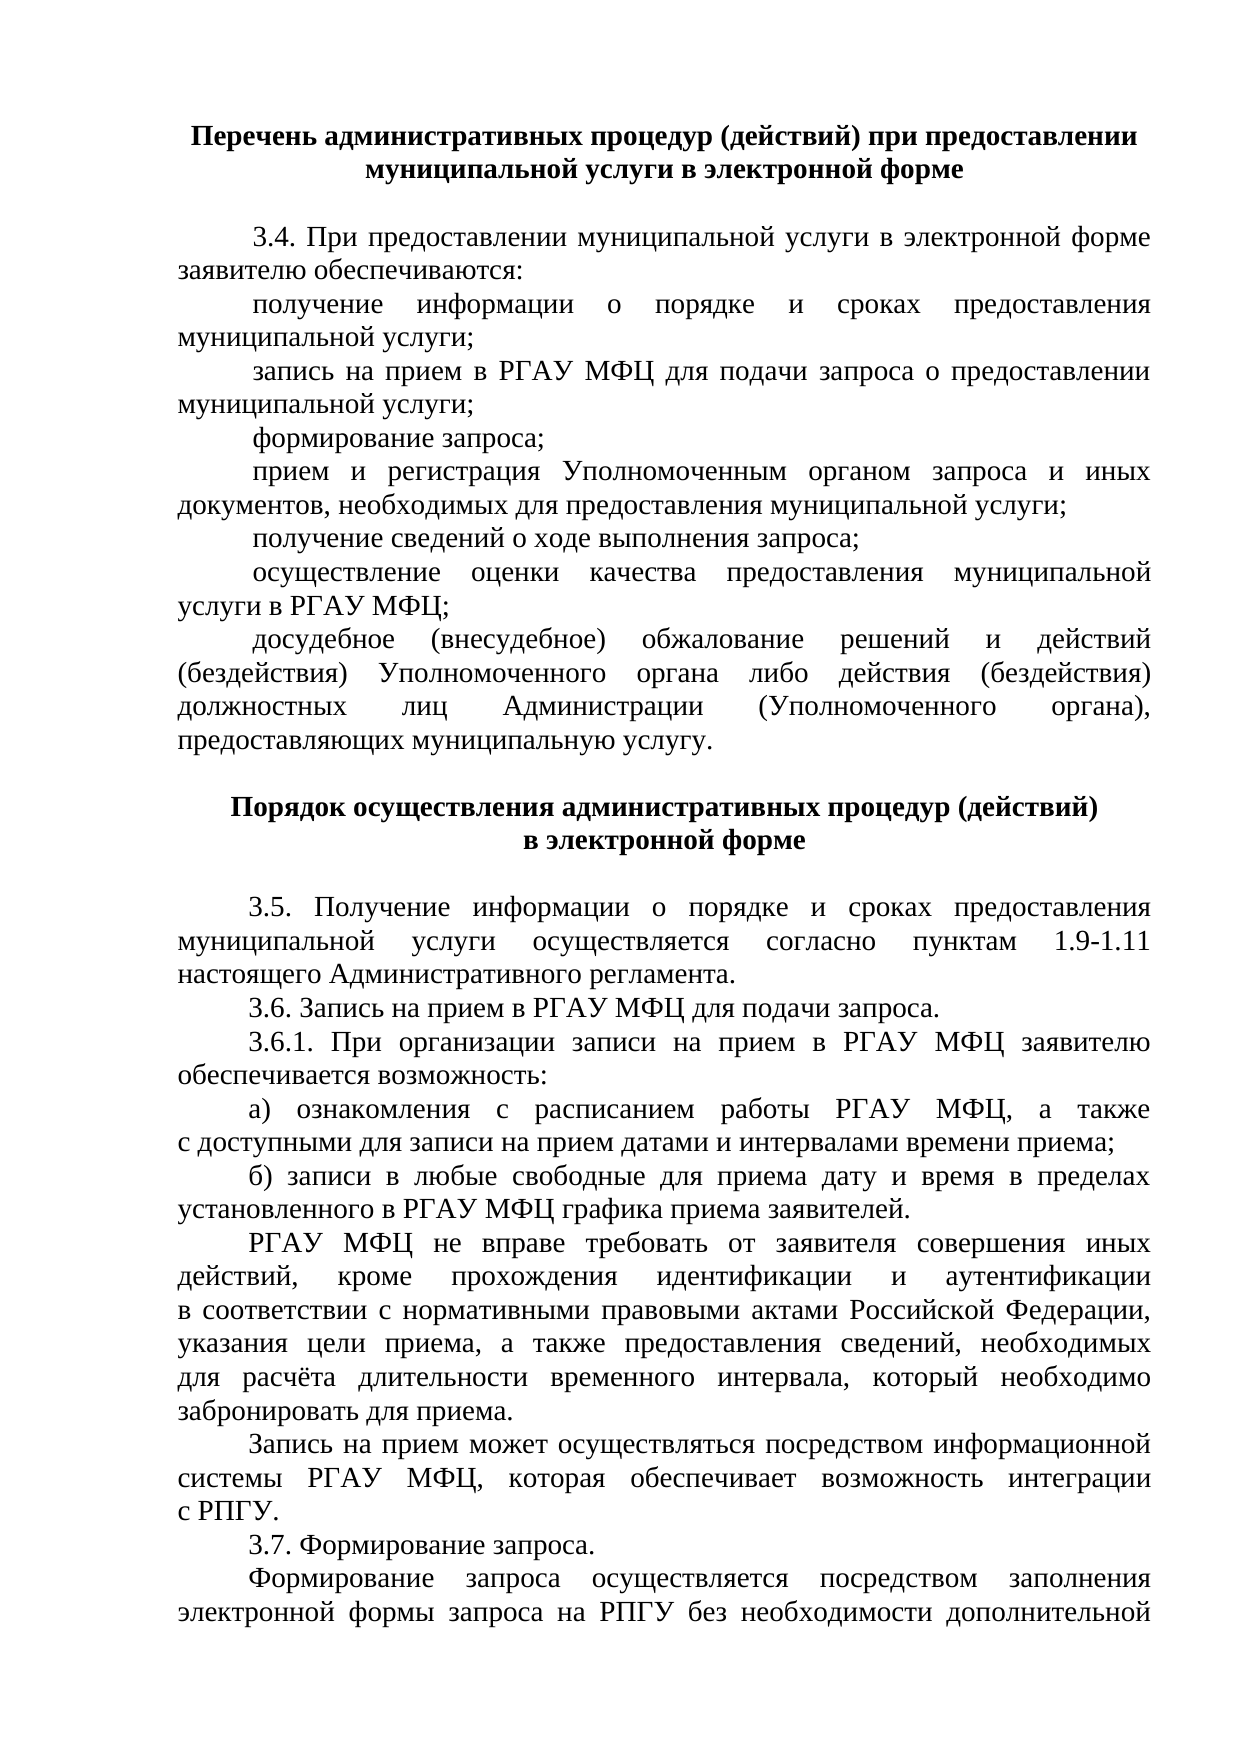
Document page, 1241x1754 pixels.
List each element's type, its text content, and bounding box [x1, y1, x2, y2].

text получение информации о порядке и сроках предоставления муниципальной услуги; [177, 286, 1152, 353]
text б) записи в любые свободные для приема дату и время в пределах установленного в РГАУ МФЦ графика приема заявителей. [177, 1158, 1152, 1225]
text получение сведений о ходе выполнения запроса; [177, 521, 1152, 554]
text 3.7. Формирование запроса. [177, 1527, 1152, 1560]
text формирование запроса; [177, 420, 1152, 453]
text 3.6.1. При организации записи на прием в РГАУ МФЦ заявителю обеспечивается возможность: [177, 1024, 1152, 1091]
text осуществление оценки качества предоставления муниципальной услуги в РГАУ МФЦ; [177, 554, 1152, 621]
text Порядок осуществления административных процедур (действий) в электронной форме [177, 789, 1152, 856]
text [177, 1560, 1152, 1627]
text Перечень административных процедур (действий) при предоставлении муниципальной услуги в электронной форме [177, 118, 1152, 185]
text 3.5. Получение информации о порядке и сроках предоставления муниципальной услуги осуществляется согласно пунктам 1.9-1.11 настоящего Административного регламента. [177, 889, 1152, 990]
text 3.6. Запись на прием в РГАУ МФЦ для подачи запроса. [177, 990, 1152, 1024]
text РГАУ МФЦ не вправе требовать от заявителя совершения иных действий, кроме прохождения идентификации и аутентификации в соответствии с нормативными правовыми актами Российской Федерации, указания цели приема, а также предоставления сведений, необходимых для расчёта длительности временного интервала, который необходимо забронировать для приема. [177, 1225, 1152, 1426]
text запись на прием в РГАУ МФЦ для подачи запроса о предоставлении муниципальной услуги; [177, 353, 1152, 420]
text 3.4. При предоставлении муниципальной услуги в электронной форме заявителю обеспечиваются: [177, 219, 1152, 286]
text досудебное (внесудебное) обжалование решений и действий (бездействия) Уполномоченного органа либо действия (бездействия) должностных лиц Администрации (Уполномоченного органа), предоставляющих муниципальную услугу. [177, 621, 1152, 755]
text прием и регистрация Уполномоченным органом запроса и иных документов, необходимых для предоставления муниципальной услуги; [177, 453, 1152, 521]
text Запись на прием может осуществляться посредством информационной системы РГАУ МФЦ, которая обеспечивает возможность интеграции с РПГУ. [177, 1426, 1152, 1527]
text а) ознакомления с расписанием работы РГАУ МФЦ, а также с доступными для записи на прием датами и интервалами времени приема; [177, 1091, 1152, 1158]
